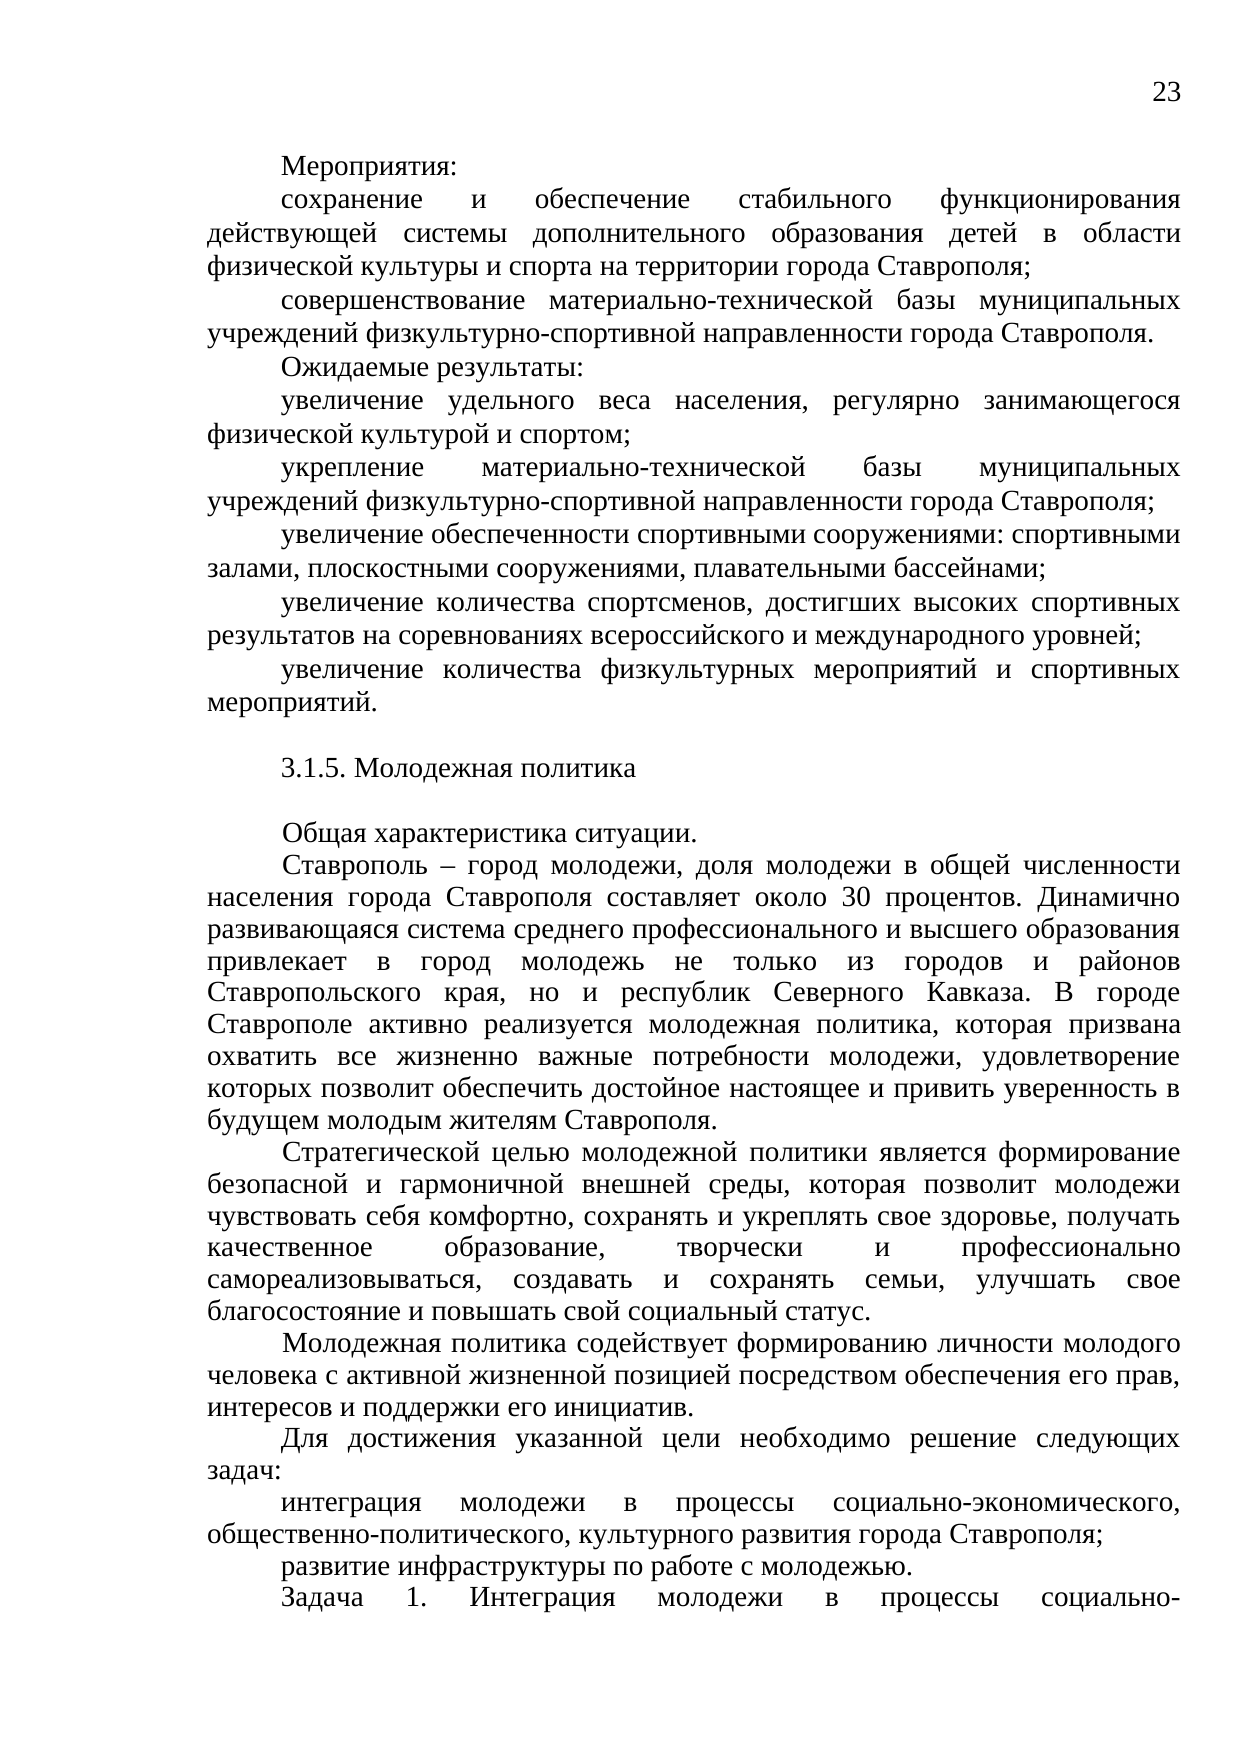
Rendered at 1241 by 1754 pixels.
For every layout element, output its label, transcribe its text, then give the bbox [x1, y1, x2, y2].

text увеличение удельного веса населения, регулярно занимающегося физической культурой и спортом; [207, 382, 1181, 449]
text увеличение количества спортсменов, достигших высоких спортивных результатов на соревнованиях всероссийского и международного уровней; [207, 584, 1181, 651]
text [207, 1581, 1181, 1613]
text совершенствование материально-технической базы муниципальных учреждений физкультурно-спортивной направленности города Ставрополя. [207, 282, 1181, 349]
text сохранение и обеспечение стабильного функционирования действующей системы дополнительного образования детей в области физической культуры и спорта на территории города Ставрополя; [207, 181, 1181, 282]
text Стратегической целью молодежной политики является формирование безопасной и гармоничной внешней среды, которая позволит молодежи чувствовать себя комфортно, сохранять и укреплять свое здоровье, получать качественное образование, творчески и профессионально самореализовываться, создавать и сохранять семьи, улучшать свое благосостояние и повышать свой социальный статус. [207, 1136, 1181, 1327]
text 3.1.5. Молодежная политика [207, 751, 1181, 784]
text Ставрополь – город молодежи, доля молодежи в общей численности населения города Ставрополя составляет около 30 процентов. Динамично развивающаяся система среднего профессионального и высшего образования привлекает в город молодежь не только из городов и районов Ставропольского края, но и республик Северного Кавказа. В городе Ставрополе активно реализуется молодежная политика, которая призвана охватить все жизненно важные потребности молодежи, удовлетворение которых позволит обеспечить достойное настоящее и привить уверенность в будущем молодым жителям Ставрополя. [207, 849, 1181, 1136]
text увеличение количества физкультурных мероприятий и спортивных мероприятий. [207, 651, 1181, 718]
text увеличение обеспеченности спортивными сооружениями: спортивными залами, плоскостными сооружениями, плавательными бассейнами; [207, 517, 1181, 584]
text интеграция молодежи в процессы социально-экономического, общественно-политического, культурного развития города Ставрополя; [207, 1486, 1181, 1549]
text Молодежная политика содействует формированию личности молодого человека с активной жизненной позицией посредством обеспечения его прав, интересов и поддержки его инициатив. [207, 1327, 1181, 1422]
text укрепление материально-технической базы муниципальных учреждений физкультурно-спортивной направленности города Ставрополя; [207, 449, 1181, 517]
text Ожидаемые результаты: [207, 349, 1181, 382]
text Общая характеристика ситуации. [207, 817, 1181, 849]
text Для достижения указанной цели необходимо решение следующих задач: [207, 1422, 1181, 1486]
text Мероприятия: [207, 148, 1181, 181]
text развитие инфраструктуры по работе с молодежью. [207, 1549, 1181, 1581]
